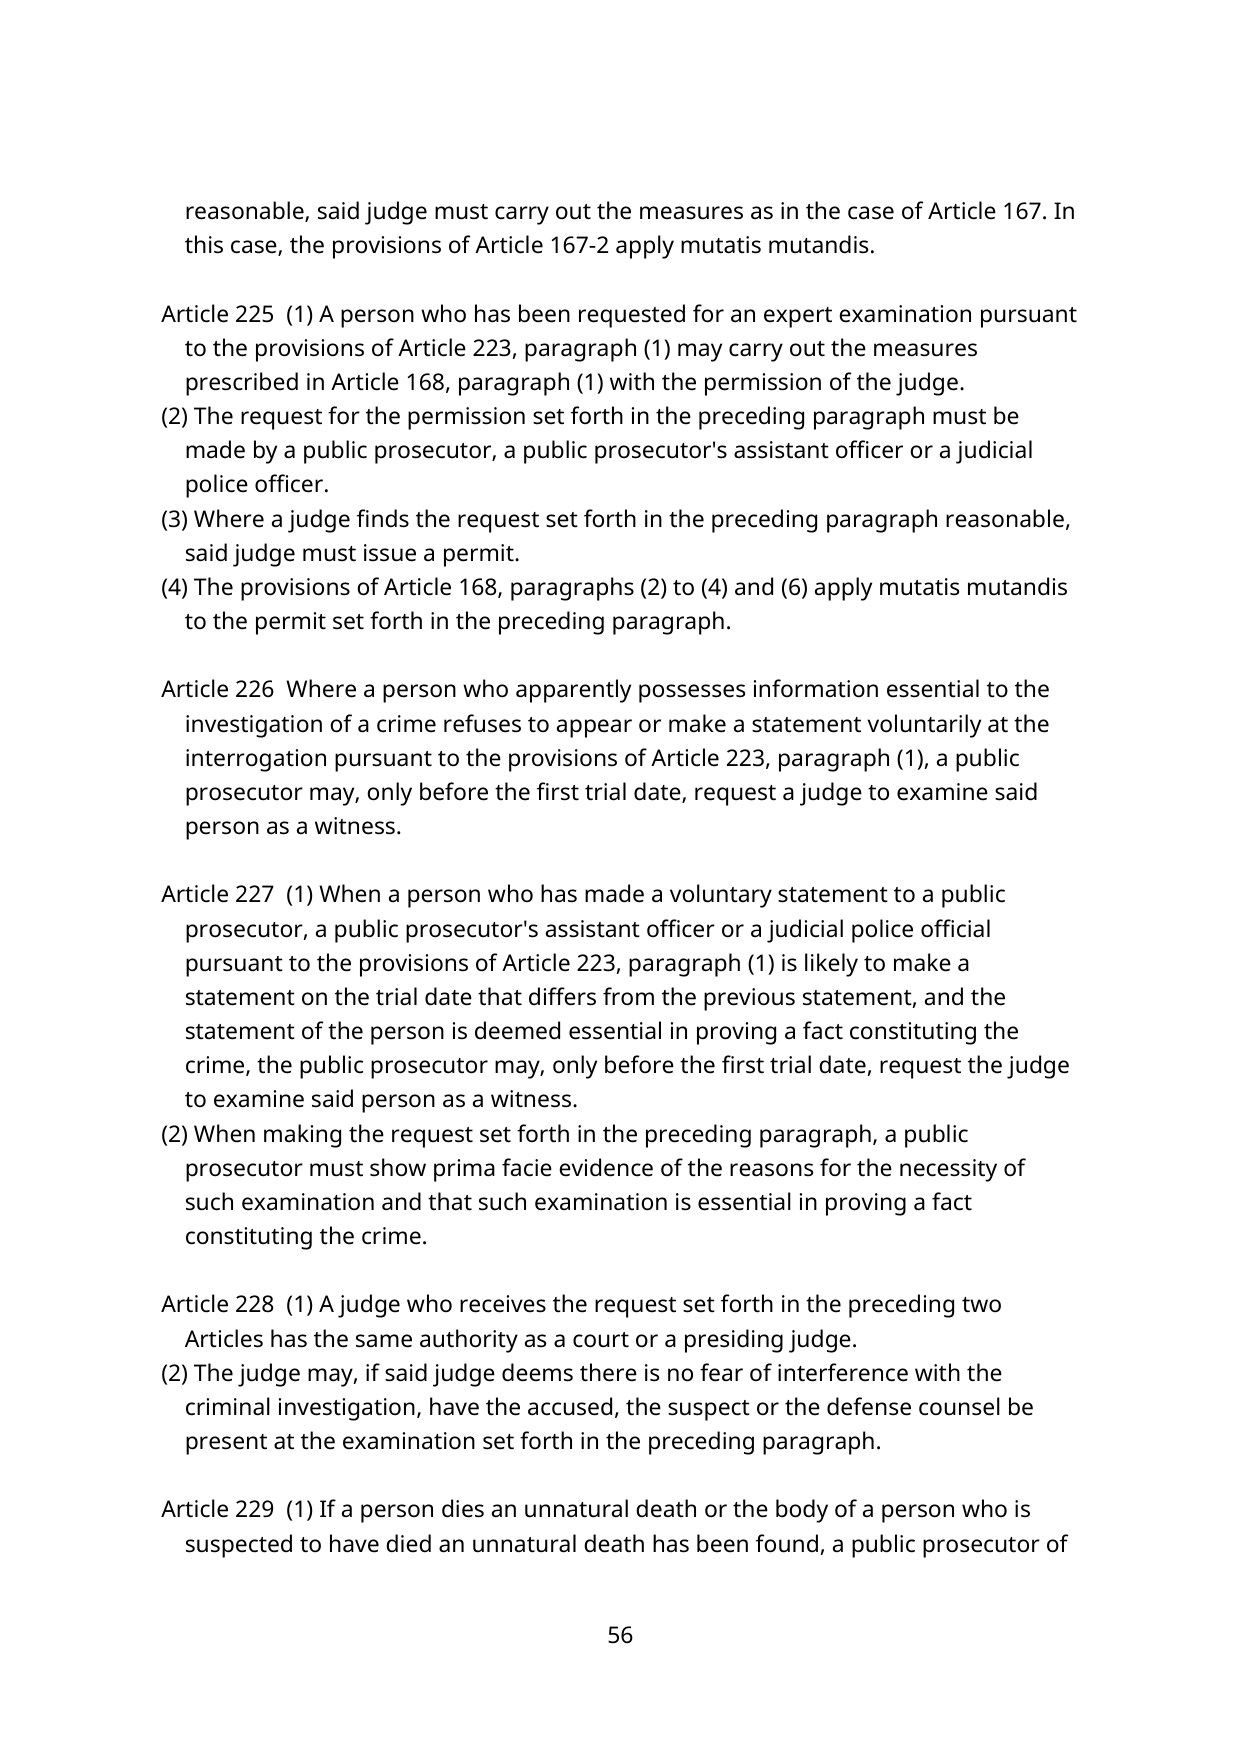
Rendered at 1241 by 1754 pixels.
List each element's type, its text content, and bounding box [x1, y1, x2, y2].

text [161, 1492, 1079, 1560]
text (2) The request for the permission set forth in the preceding paragraph must be made by a public prosecutor, a public prosecutor's assistant officer or a judicial police officer. [161, 399, 1079, 501]
text Article 226 Where a person who apparently possesses information essential to the investigation of a crime refuses to appear or make a statement voluntarily at the interrogation pursuant to the provisions of Article 223, paragraph (1), a public prosecutor may, only before the first trial date, request a judge to examine said person as a witness. [161, 672, 1079, 843]
text (2) When making the request set forth in the preceding paragraph, a public prosecutor must show prima facie evidence of the reasons for the necessity of such examination and that such examination is essential in proving a fact constituting the crime. [161, 1116, 1079, 1253]
text (3) Where a judge finds the request set forth in the preceding paragraph reasonable, said judge must issue a permit. [161, 501, 1079, 569]
text (4) The provisions of Article 168, paragraphs (2) to (4) and (6) apply mutatis mutandis to the permit set forth in the preceding paragraph. [161, 569, 1079, 638]
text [161, 194, 1079, 262]
text Article 227 (1) When a person who has made a voluntary statement to a public prosecutor, a public prosecutor's assistant officer or a judicial police official pursuant to the provisions of Article 223, paragraph (1) is likely to make a statement on the trial date that differs from the previous statement, and the statement of the person is deemed essential in proving a fact constituting the crime, the public prosecutor may, only before the first trial date, request the judge to examine said person as a witness. [161, 877, 1079, 1116]
text Article 225 (1) A person who has been requested for an expert examination pursuant to the provisions of Article 223, paragraph (1) may carry out the measures prescribed in Article 168, paragraph (1) with the permission of the judge. [161, 296, 1079, 399]
text Article 228 (1) A judge who receives the request set forth in the preceding two Articles has the same authority as a court or a presiding judge. [161, 1287, 1079, 1355]
text (2) The judge may, if said judge deems there is no fear of interference with the criminal investigation, have the accused, the suspect or the defense counsel be present at the examination set forth in the preceding paragraph. [161, 1355, 1079, 1458]
